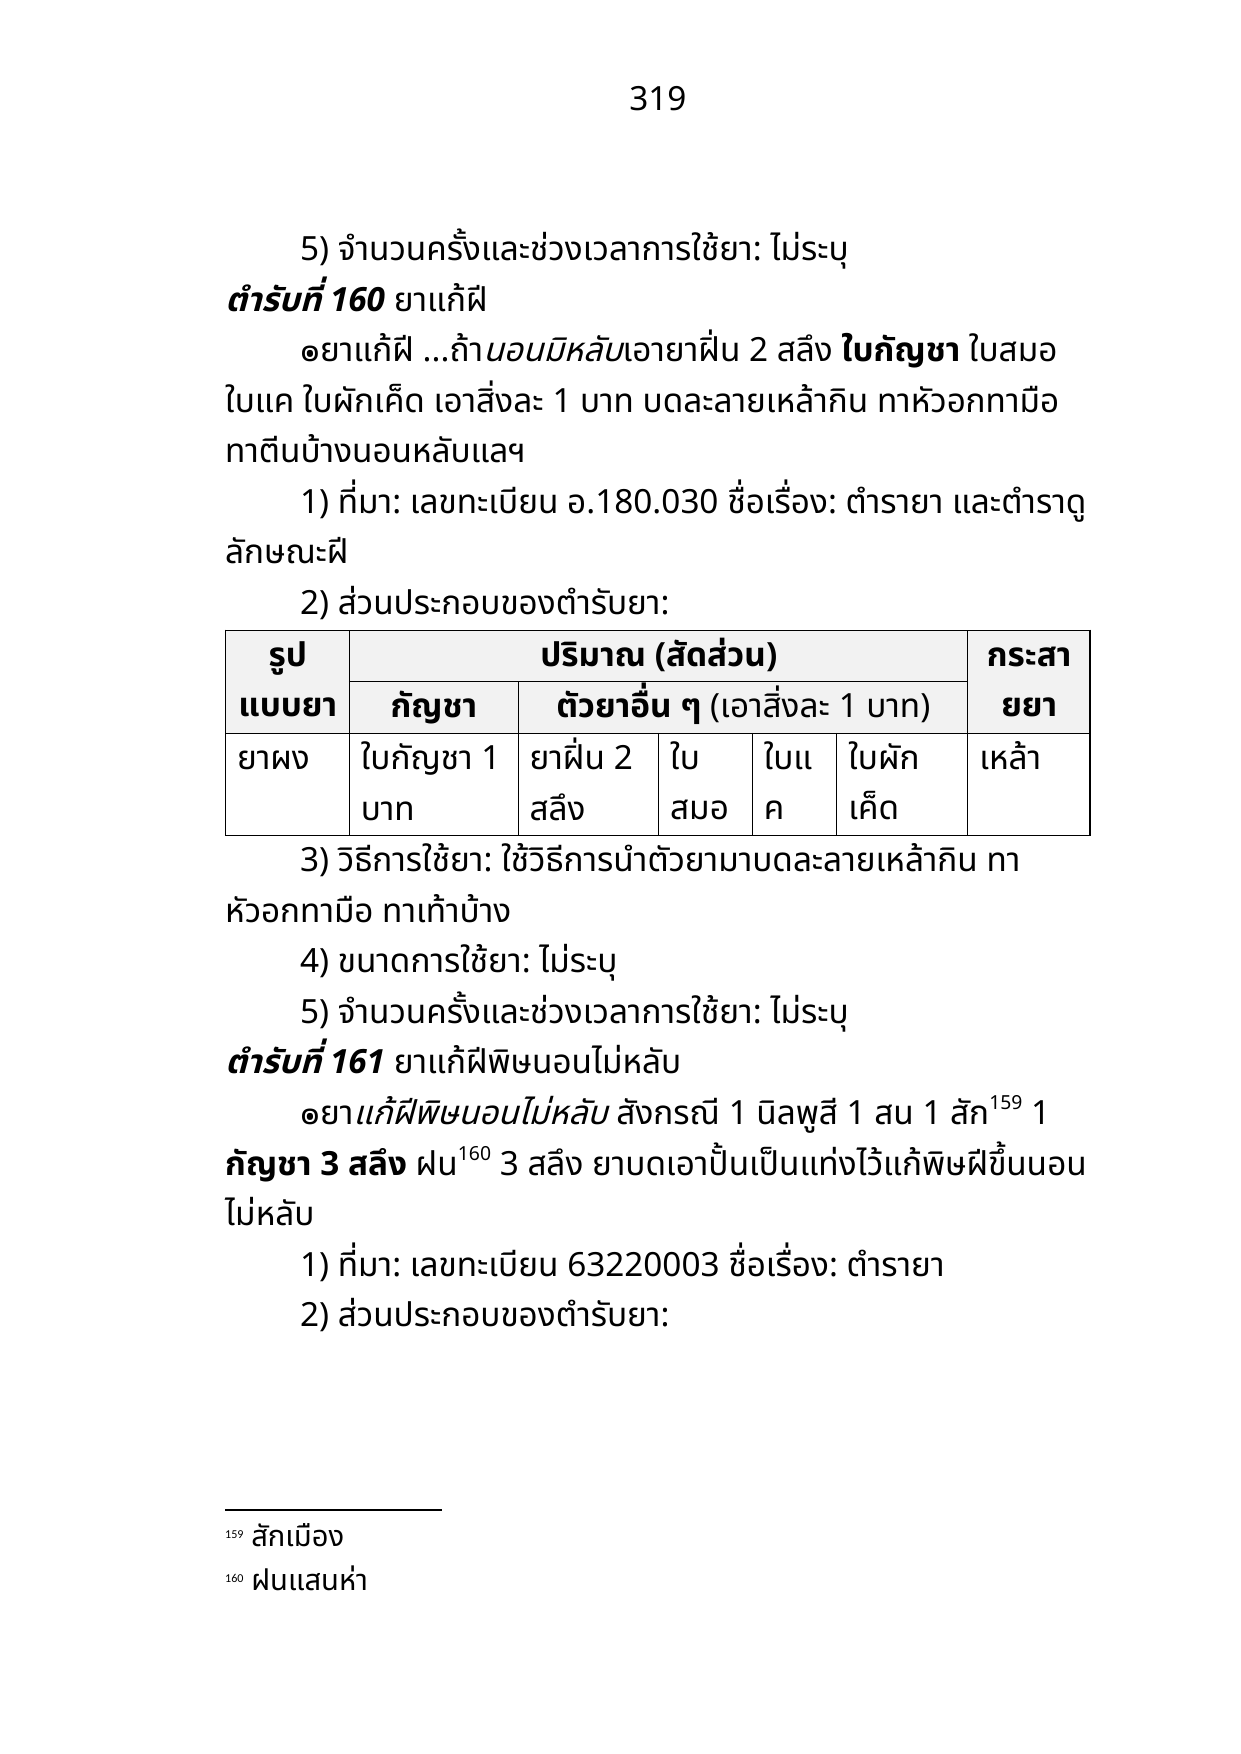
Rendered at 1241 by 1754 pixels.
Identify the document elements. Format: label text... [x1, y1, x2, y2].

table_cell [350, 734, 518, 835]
text 3) วิธีการใช้ยา: ใช้วิธีการนำตัวยามาบดละลายเหล้ากิน ทาหัวอกทามือ ทาเท้าบ้าง [225, 836, 1090, 937]
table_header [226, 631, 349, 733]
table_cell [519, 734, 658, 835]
text ตำรับที่ 160 ยาแก้ฝี [225, 276, 1090, 326]
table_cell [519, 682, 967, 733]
text 4) ขนาดการใช้ยา: ไม่ระบุ [225, 937, 1090, 988]
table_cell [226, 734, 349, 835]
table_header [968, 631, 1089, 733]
text 1) ที่มา: เลขทะเบียน อ.180.030 ชื่อเรื่อง: ตำรายา และตำราดูลักษณะฝี [225, 478, 1090, 579]
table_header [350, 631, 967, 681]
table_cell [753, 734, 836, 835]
text 1) ที่มา: เลขทะเบียน 63220003 ชื่อเรื่อง: ตำรายา [225, 1241, 1090, 1291]
text 5) จำนวนครั้งและช่วงเวลาการใช้ยา: ไม่ระบุ [225, 225, 1090, 276]
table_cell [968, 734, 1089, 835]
text 2) ส่วนประกอบของตำรับยา: [225, 579, 1090, 629]
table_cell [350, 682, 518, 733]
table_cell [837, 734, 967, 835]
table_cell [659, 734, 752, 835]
text ๏ยาแก้ฝีพิษนอนไม่หลับ สังกรณี 1 นิลพูสี 1 สน 1 สัก 1 กัญชา 3 สลึง ฝน 3 สลึง ยาบดเอาปั้นเป็นแท่งไว้แก้พิษฝีขึ้นนอนไม่หลับ [225, 1089, 1090, 1241]
text 2) ส่วนประกอบของตำรับยา: [225, 1291, 1090, 1342]
text 5) จำนวนครั้งและช่วงเวลาการใช้ยา: ไม่ระบุ [225, 988, 1090, 1038]
text ตำรับที่ 161 ยาแก้ฝีพิษนอนไม่หลับ [225, 1038, 1090, 1089]
text ๏ยาแก้ฝี ...ถ้านอนมิหลับเอายาฝิ่น 2 สลึง ใบกัญชา ใบสมอ ใบแค ใบผักเค็ด เอาสิ่งละ 1 บาท บดละลายเหล้ากิน ทาหัวอกทามือ ทาตีนบ้างนอนหลับแลฯ [225, 326, 1090, 478]
